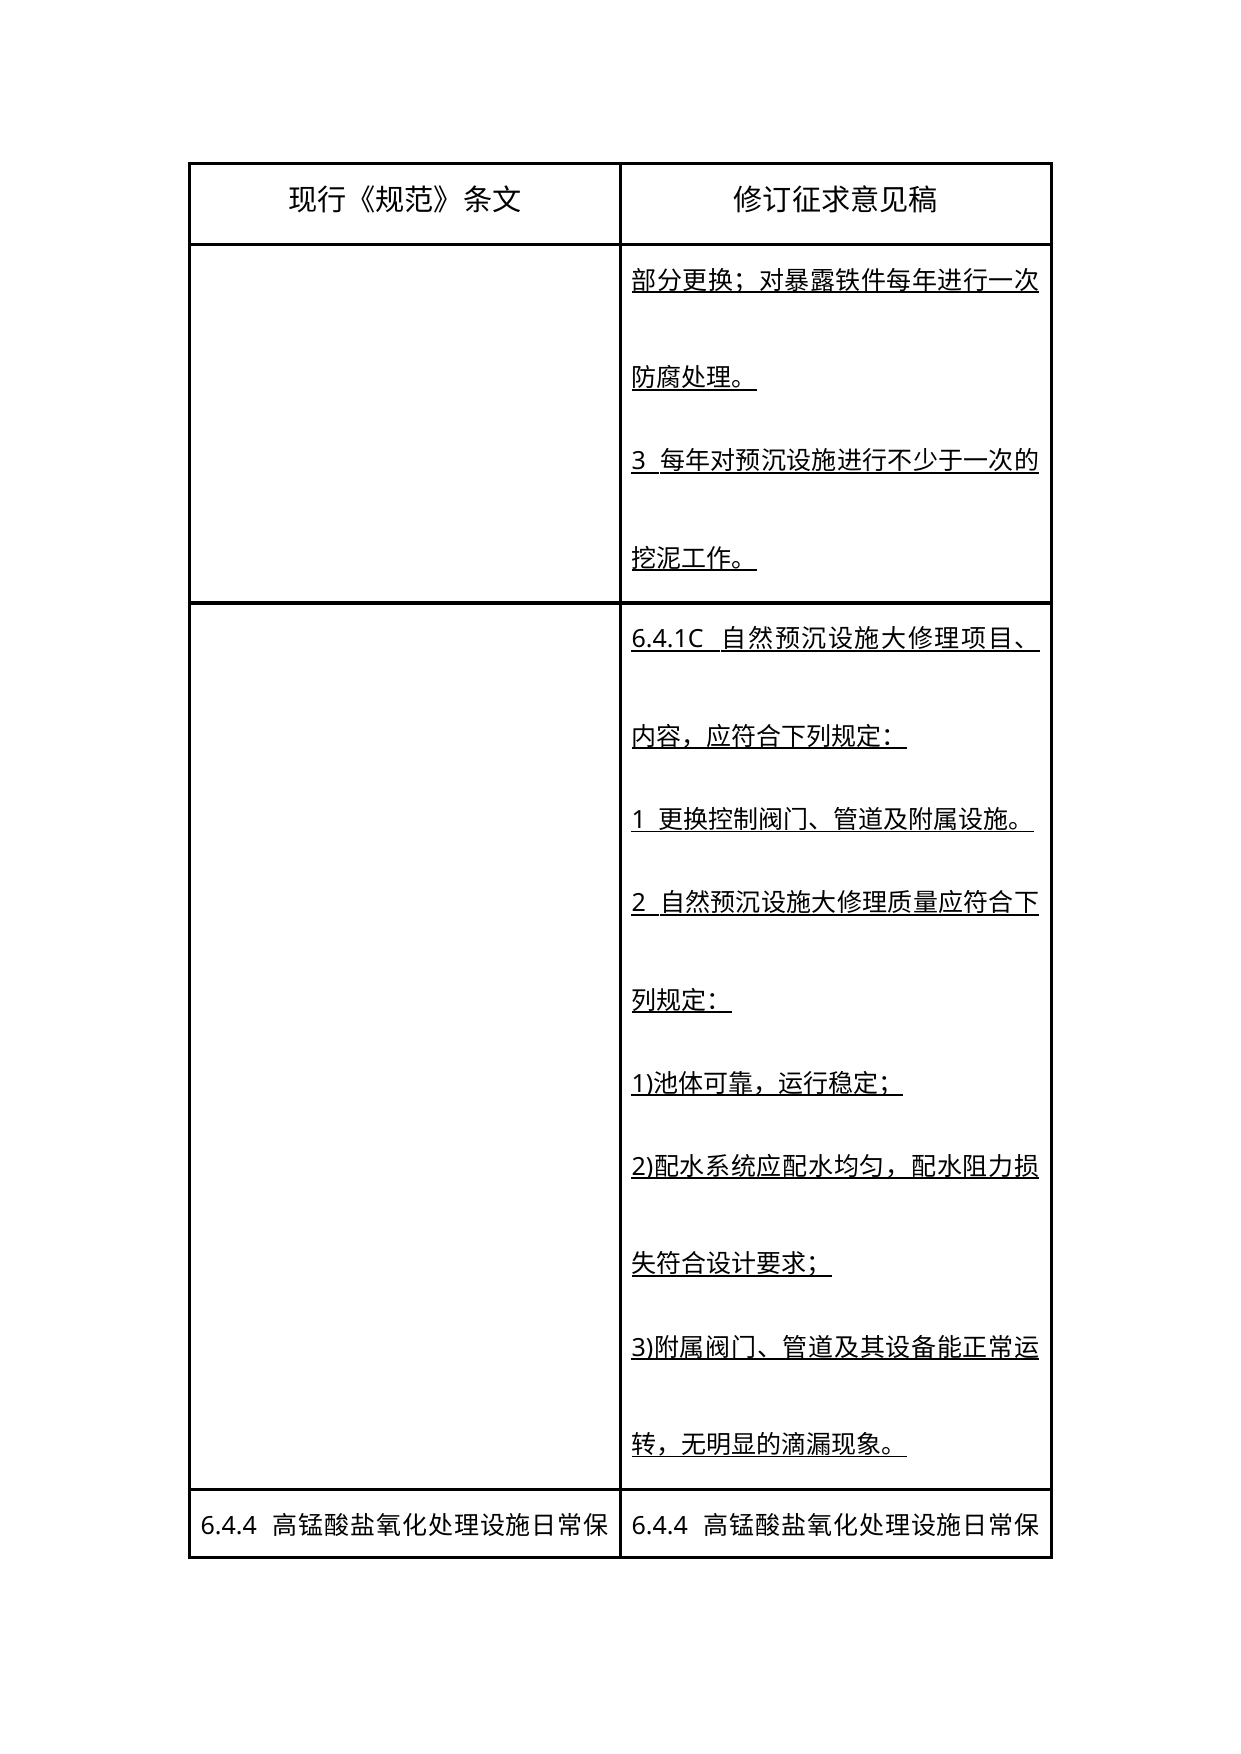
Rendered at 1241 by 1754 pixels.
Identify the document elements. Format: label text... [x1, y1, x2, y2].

table_header 修订征求意见稿 [622, 165, 1050, 243]
table_cell 6.4.1C 自然预沉设施大修理项目、内容，应符合下列规定： 1 更换控制阀门、管道及附属设施。 2 自然预沉设施大修理质量应符合下列规定： 1)池体可靠，运行稳定； 2)配水系统应配水均匀，配水阻力损失符合设计要求； 3)附属阀门、管道及其设备能正常运转，无明显的滴漏现象。 [622, 605, 1050, 1488]
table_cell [622, 246, 1050, 601]
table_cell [191, 1491, 619, 1556]
table_cell [191, 605, 619, 1488]
table_header 现行《规范》条文 [191, 165, 619, 243]
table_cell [622, 1491, 1050, 1556]
table_cell [191, 246, 619, 601]
